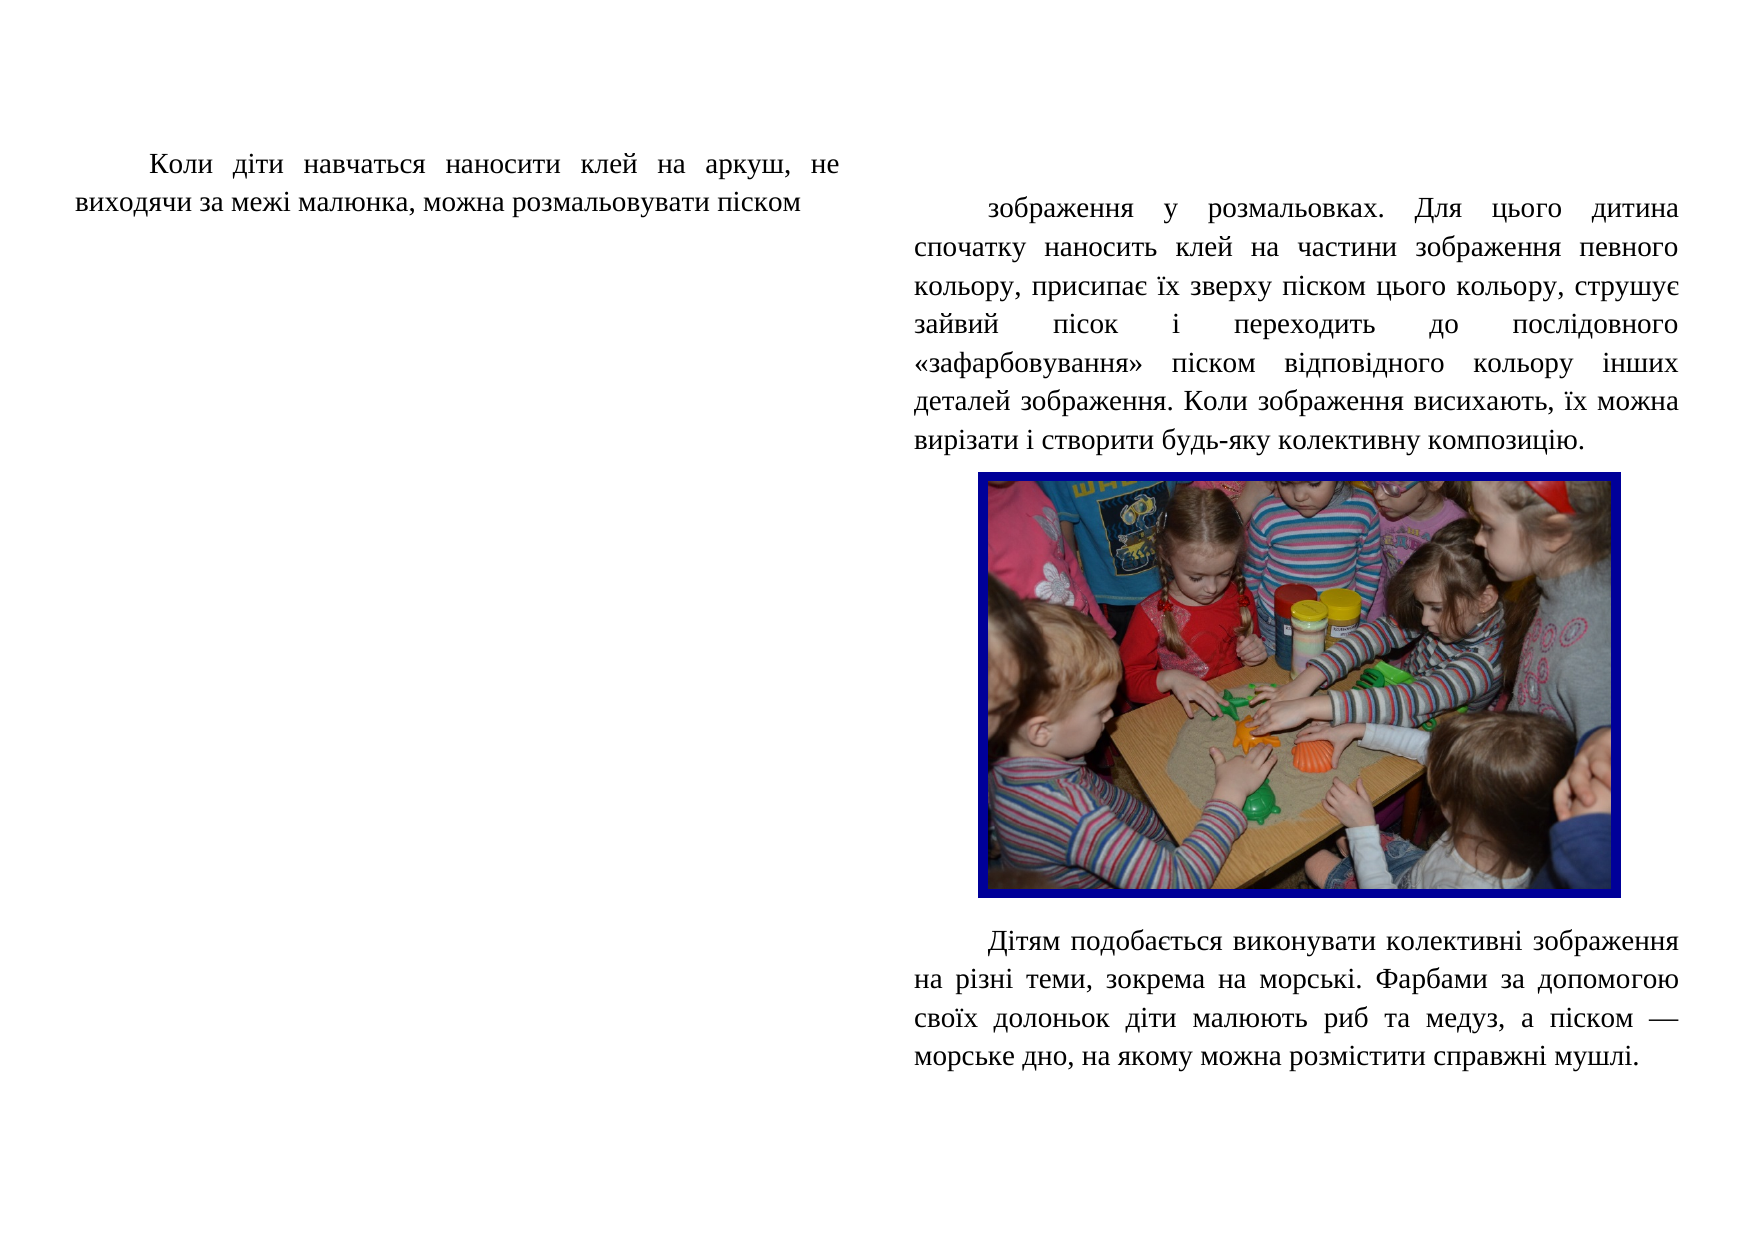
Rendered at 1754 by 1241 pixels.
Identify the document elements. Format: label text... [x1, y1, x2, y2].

text Дітям подобається виконувати колективні зображення на різні теми, зокрема на морські. Фарбами за допомогою своїх долоньок діти малюють риб та медуз, а піском — морське дно, на якому можна розмістити справжні мушлі. [914, 923, 1679, 1072]
picture [988, 481, 1611, 889]
text зображення у розмальовках. Для цього дитина спочатку наносить клей на частини зображення певного кольору, присипає їх зверху піском цього кольору, струшує зайвий пісок і переходить до послідовного «зафарбовування» піском відповідного кольору інших деталей зображення. Коли зображення висихають, їх можна вирізати і створити будь-яку колективну композицію. [914, 191, 1679, 455]
text Коли діти навчаться наносити клей на аркуш, не виходячи за межі малюнка, можна розмальовувати піском [75, 146, 840, 218]
